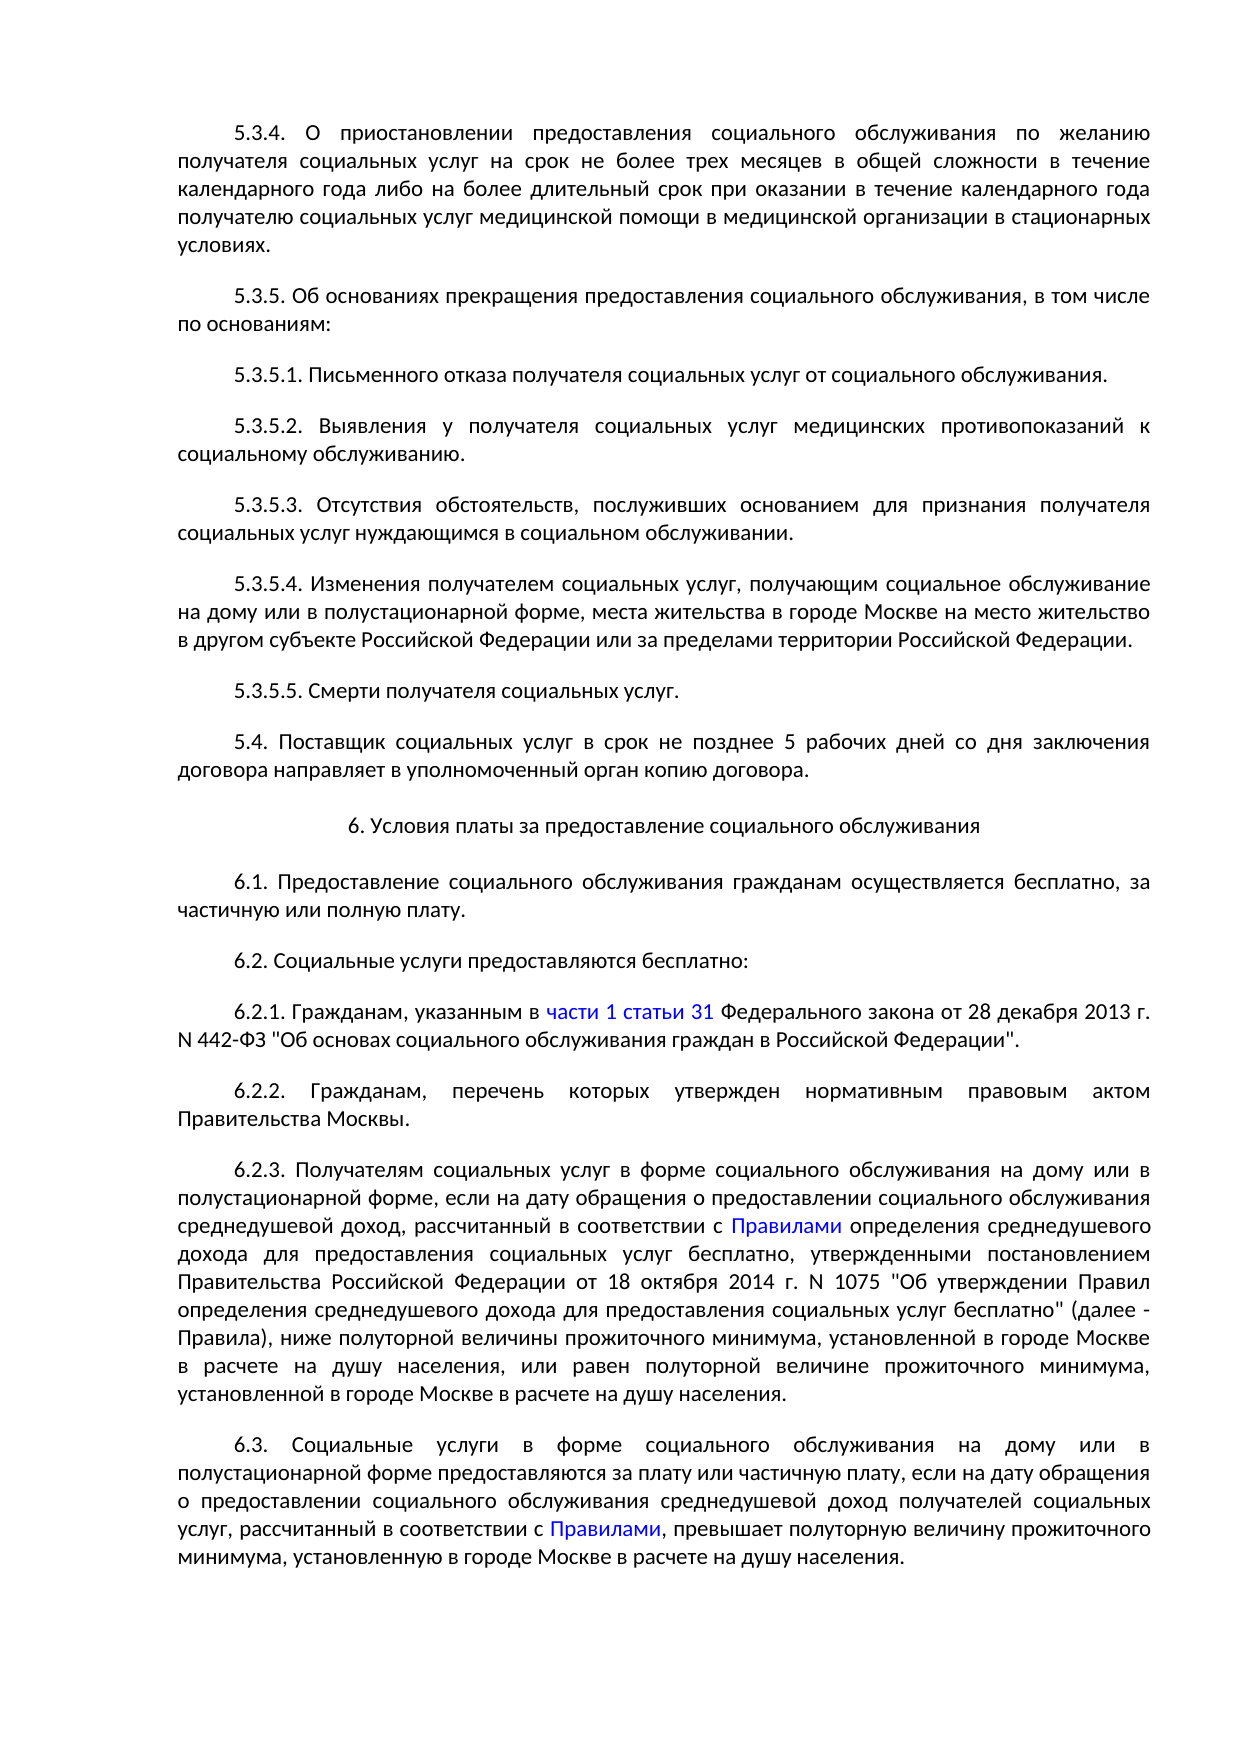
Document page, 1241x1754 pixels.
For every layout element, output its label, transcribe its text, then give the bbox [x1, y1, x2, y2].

text 5.3.5. Об основаниях прекращения предоставления социального обслуживания, в том числе по основаниям: [177, 281, 1152, 337]
text 6.1. Предоставление социального обслуживания гражданам осуществляется бесплатно, за частичную или полную плату. [177, 867, 1152, 923]
text 5.4. Поставщик социальных услуг в срок не позднее 5 рабочих дней со дня заключения договора направляет в уполномоченный орган копию договора. [177, 727, 1152, 783]
text 6.2.1. Гражданам, указанным в части 1 статьи 31 Федерального закона от 28 декабря 2013 г. N 442-ФЗ "Об основах социального обслуживания граждан в Российской Федерации". [177, 997, 1152, 1053]
text 6.3. Социальные услуги в форме социального обслуживания на дому или в полустационарной форме предоставляются за плату или частичную плату, если на дату обращения о предоставлении социального обслуживания среднедушевой доход получателей социальных услуг, рассчитанный в соответствии с Правилами, превышает полуторную величину прожиточного минимума, установленную в городе Москве в расчете на душу населения. [177, 1430, 1152, 1570]
text 5.3.5.5. Смерти получателя социальных услуг. [177, 676, 1152, 704]
text 5.3.4. О приостановлении предоставления социального обслуживания по желанию получателя социальных услуг на срок не более трех месяцев в общей сложности в течение календарного года либо на более длительный срок при оказании в течение календарного года получателю социальных услуг медицинской помощи в медицинской организации в стационарных условиях. [177, 118, 1152, 258]
text 6.2.3. Получателям социальных услуг в форме социального обслуживания на дому или в полустационарной форме, если на дату обращения о предоставлении социального обслуживания среднедушевой доход, рассчитанный в соответствии с Правилами определения среднедушевого дохода для предоставления социальных услуг бесплатно, утвержденными постановлением Правительства Российской Федерации от 18 октября 2014 г. N 1075 "Об утверждении Правил определения среднедушевого дохода для предоставления социальных услуг бесплатно" (далее - Правила), ниже полуторной величины прожиточного минимума, установленной в городе Москве в расчете на душу населения, или равен полуторной величине прожиточного минимума, установленной в городе Москве в расчете на душу населения. [177, 1155, 1152, 1407]
text 5.3.5.1. Письменного отказа получателя социальных услуг от социального обслуживания. [177, 360, 1152, 388]
text 6.2. Социальные услуги предоставляются бесплатно: [177, 946, 1152, 974]
text 5.3.5.4. Изменения получателем социальных услуг, получающим социальное обслуживание на дому или в полустационарной форме, места жительства в городе Москве на место жительство в другом субъекте Российской Федерации или за пределами территории Российской Федерации. [177, 569, 1152, 653]
text 6.2.2. Гражданам, перечень которых утвержден нормативным правовым актом Правительства Москвы. [177, 1076, 1152, 1132]
text 6. Условия платы за предоставление социального обслуживания [177, 811, 1152, 839]
text 5.3.5.3. Отсутствия обстоятельств, послуживших основанием для признания получателя социальных услуг нуждающимся в социальном обслуживании. [177, 490, 1152, 546]
text 5.3.5.2. Выявления у получателя социальных услуг медицинских противопоказаний к социальному обслуживанию. [177, 411, 1152, 467]
